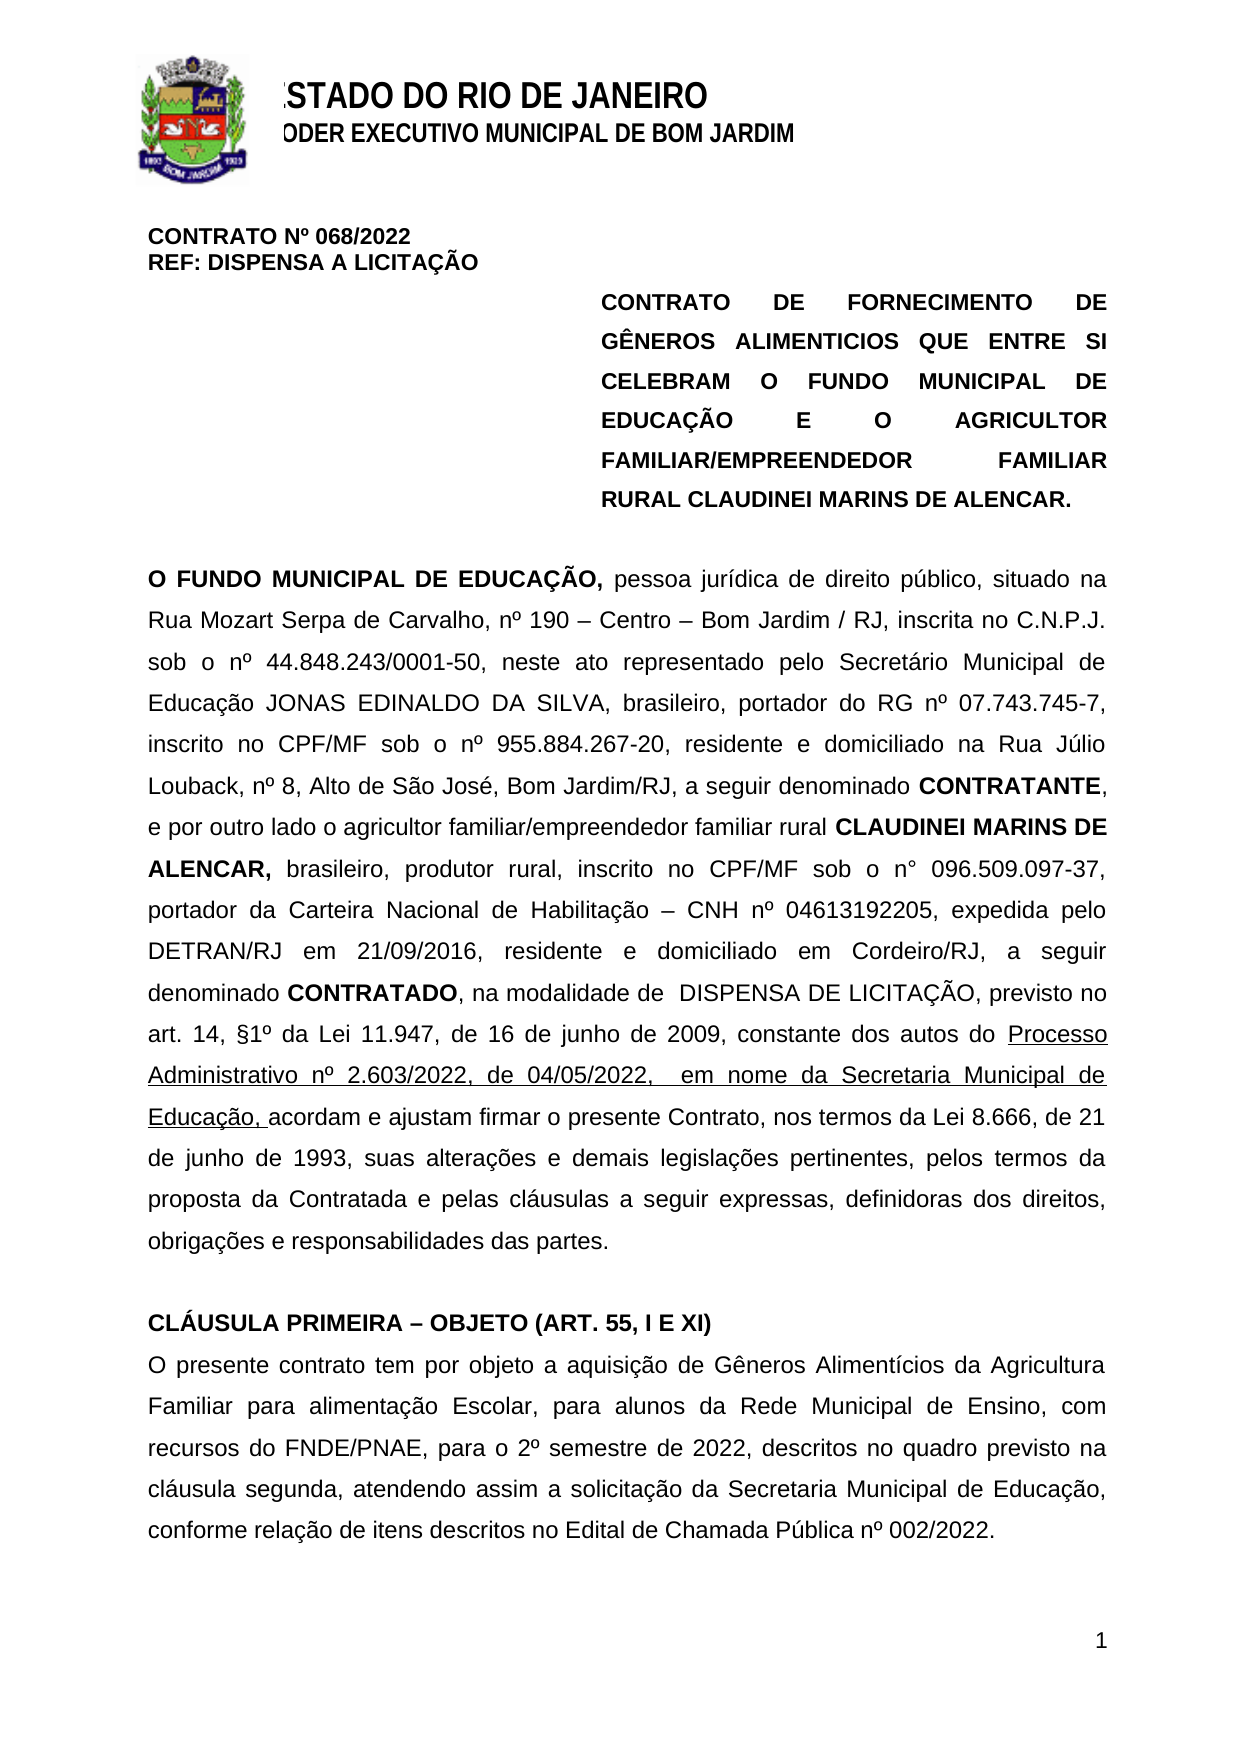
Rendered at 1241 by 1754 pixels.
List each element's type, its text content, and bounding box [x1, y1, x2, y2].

text O presente contrato tem por objeto a aquisição de Gêneros Alimentícios da Agricultura Familiar para alimentação Escolar, para alunos da Rede Municipal de Ensino, com recursos do FNDE/PNAE, para o 2º semestre de 2022, descritos no quadro previsto na cláusula segunda, atendendo assim a solicitação da Secretaria Municipal de Educação, conforme relação de itens descritos no Edital de Chamada Pública nº 002/2022. [148, 1351, 1107, 1544]
text CLÁUSULA PRIMEIRA – OBJETO (ART. 55, I E XI) [148, 1309, 1107, 1337]
text O FUNDO MUNICIPAL DE EDUCAÇÃO, pessoa jurídica de direito público, situado na Rua Mozart Serpa de Carvalho, nº 190 – Centro – Bom Jardim / RJ, inscrita no C.N.P.J. sob o nº 44.848.243/0001-50, neste ato representado pelo Secretário Municipal de Educação JONAS EDINALDO DA SILVA, brasileiro, portador do RG nº 07.743.745-7, inscrito no CPF/MF sob o nº 955.884.267-20, residente e domiciliado na Rua Júlio Louback, nº 8, Alto de São José, Bom Jardim/RJ, a seguir denominado CONTRATANTE, e por outro lado o agricultor familiar/empreendedor familiar rural CLAUDINEI MARINS DE ALENCAR, brasileiro, produtor rural, inscrito no CPF/MF sob o n° 096.509.097-37, portador da Carteira Nacional de Habilitação – CNH nº 04613192205, expedida pelo DETRAN/RJ em 21/09/2016, residente e domiciliado em Cordeiro/RJ, a seguir denominado CONTRATADO, na modalidade de DISPENSA DE LICITAÇÃO, previsto no art. 14, §1º da Lei 11.947, de 16 de junho de 2009, constante dos autos do Processo Administrativo nº 2.603/2022, de 04/05/2022, em nome da Secretaria Municipal de Educação, acordam e ajustam firmar o presente Contrato, nos termos da Lei 8.666, de 21 de junho de 1993, suas alterações e demais legislações pertinentes, pelos termos da proposta da Contratada e pelas cláusulas a seguir expressas, definidoras dos direitos, obrigações e responsabilidades das partes. [148, 1086, 1107, 1254]
text REF: DISPENSA A LICITAÇÃO [148, 249, 1107, 276]
text CONTRATO DE FORNECIMENTO DE GÊNEROS ALIMENTICIOS QUE ENTRE SI CELEBRAM O FUNDO MUNICIPAL DE EDUCAÇÃO E O AGRICULTOR FAMILIAR/EMPREENDEDOR FAMILIAR RURAL CLAUDINEI MARINS DE ALENCAR. [601, 289, 1107, 512]
text CONTRATO Nº 068/2022 [148, 201, 1107, 249]
text O FUNDO MUNICIPAL DE EDUCAÇÃO, pessoa jurídica de direito público, situado na Rua Mozart Serpa de Carvalho, nº 190 – Centro – Bom Jardim / RJ, inscrita no C.N.P.J. sob o nº 44.848.243/0001-50, neste ato representado pelo Secretário Municipal de Educação JONAS EDINALDO DA SILVA, brasileiro, portador do RG nº 07.743.745-7, inscrito no CPF/MF sob o nº 955.884.267-20, residente e domiciliado na Rua Júlio Louback, nº 8, Alto de São José, Bom Jardim/RJ, a seguir denominado CONTRATANTE, e por outro lado o agricultor familiar/empreendedor familiar rural CLAUDINEI MARINS DE ALENCAR, brasileiro, produtor rural, inscrito no CPF/MF sob o n° 096.509.097-37, portador da Carteira Nacional de Habilitação – CNH nº 04613192205, expedida pelo DETRAN/RJ em 21/09/2016, residente e domiciliado em Cordeiro/RJ, a seguir denominado CONTRATADO, na modalidade de DISPENSA DE LICITAÇÃO, previsto no art. 14, §1º da Lei 11.947, de 16 de junho de 2009, constante dos autos do Processo Administrativo nº 2.603/2022, de 04/05/2022, em nome da Secretaria Municipal de Educação, acordam e ajustam firmar o presente Contrato, nos termos da Lei 8.666, de 21 de junho de 1993, suas alterações e demais legislações pertinentes, pelos termos da proposta da Contratada e pelas cláusulas a seguir expressas, definidoras dos direitos, obrigações e responsabilidades das partes. [148, 565, 1107, 1085]
